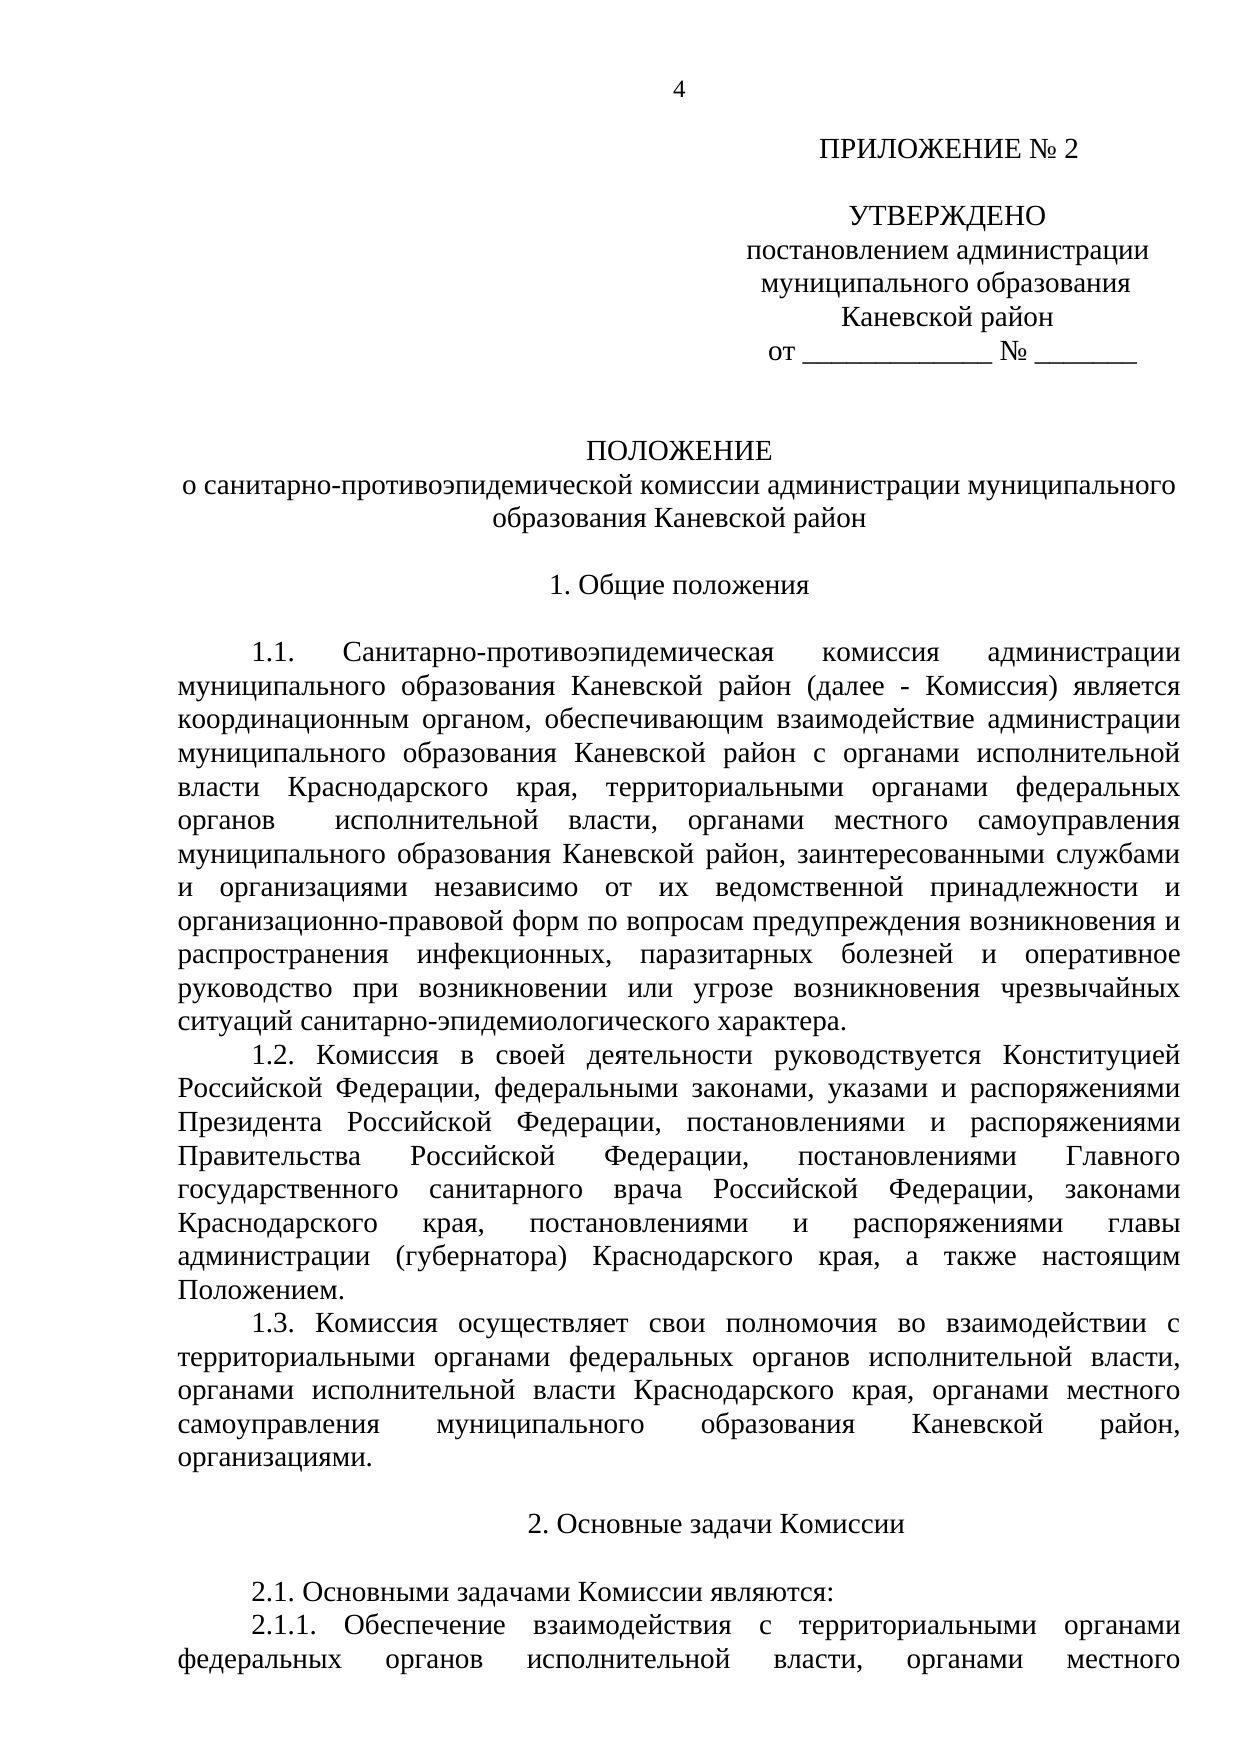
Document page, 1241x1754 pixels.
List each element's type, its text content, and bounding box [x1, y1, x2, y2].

text 2.1. Основными задачами Комиссии являются: [177, 1574, 1181, 1607]
text ПРИЛОЖЕНИЕ № 2 [177, 131, 1181, 165]
text муниципального образования [177, 266, 1181, 299]
text 2. Основные задачи Комиссии [177, 1507, 1181, 1540]
text Каневской район [177, 299, 1181, 333]
text постановлением администрации [177, 232, 1181, 266]
text о санитарно-противоэпидемической комиссии администрации муниципального образования Каневской район [177, 467, 1181, 534]
text ПОЛОЖЕНИЕ [177, 433, 1181, 467]
text УТВЕРЖДЕНО [177, 198, 1181, 232]
text 1.3. Комиссия осуществляет свои полномочия во взаимодействии с территориальными органами федеральных органов исполнительной власти, органами исполнительной власти Краснодарского края, органами местного самоуправления муниципального образования Каневской район, организациями. [177, 1305, 1181, 1473]
text 1.2. Комиссия в своей деятельности руководствуется Конституцией Российской Федерации, федеральными законами, указами и распоряжениями Президента Российской Федерации, постановлениями и распоряжениями Правительства Российской Федерации, постановлениями Главного государственного санитарного врача Российской Федерации, законами Краснодарского края, постановлениями и распоряжениями главы администрации (губернатора) Краснодарского края, а также настоящим Положением. [177, 1037, 1181, 1305]
text 1.1. Санитарно-противоэпидемическая комиссия администрации муниципального образования Каневской район (далее - Комиссия) является координационным органом, обеспечивающим взаимодействие администрации муниципального образования Каневской район с органами исполнительной власти Краснодарского края, территориальными органами федеральных органов исполнительной власти, органами местного самоуправления муниципального образования Каневской район, заинтересованными службами и организациями независимо от их ведомственной принадлежности и организационно-правовой форм по вопросам предупреждения возникновения и распространения инфекционных, паразитарных болезней и оперативное руководство при возникновении или угрозе возникновения чрезвычайных ситуаций санитарно-эпидемиологического характера. [177, 634, 1181, 1037]
text 1. Общие положения [177, 567, 1181, 601]
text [177, 1607, 1181, 1674]
text от _____________ № _______ [177, 333, 1181, 366]
